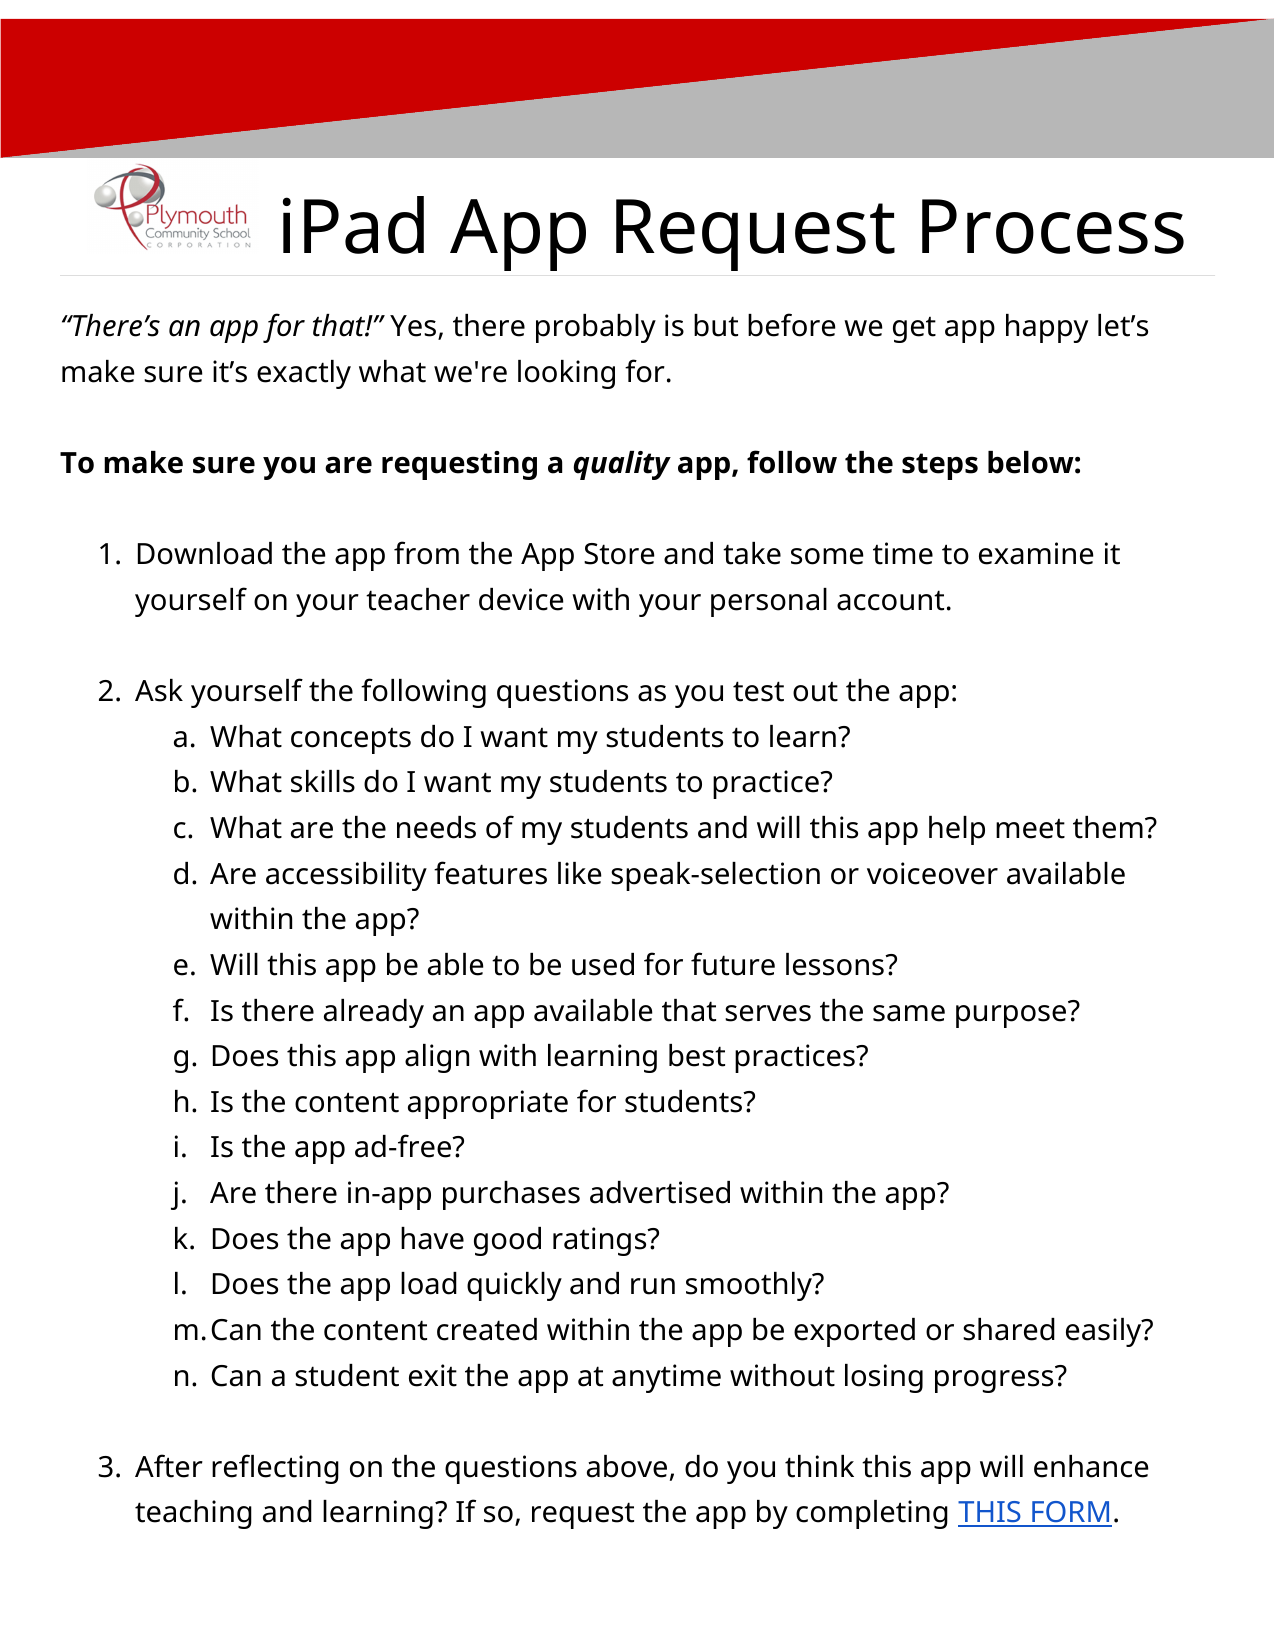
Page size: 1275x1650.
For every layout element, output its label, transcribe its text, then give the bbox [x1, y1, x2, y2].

list Are accessibility features like speak-selection or voiceover available within the app? [172, 853, 1215, 938]
list After reflecting on the questions above, do you think this app will enhance teaching and learning? If so, request the app by completing THIS FORM. [97, 1446, 1215, 1531]
text To make sure you are requesting a quality app, follow the steps below: [60, 442, 1215, 482]
picture [87, 158, 259, 254]
list Does the app have good ratings? [172, 1218, 1215, 1258]
list Download the app from the App Store and take some time to examine it yourself on your teacher device with your personal account. [97, 533, 1215, 619]
list Does this app align with learning best practices? [172, 1035, 1215, 1075]
list Can the content created within the app be exported or shared easily? [172, 1309, 1215, 1349]
list Does the app load quickly and run smoothly? [172, 1263, 1215, 1303]
list Are there in-app purchases advertised within the app? [172, 1172, 1215, 1212]
list Is the app ad-free? [172, 1127, 1215, 1166]
list Can a student exit the app at anytime without losing progress? [172, 1355, 1215, 1394]
list Is the content appropriate for students? [172, 1081, 1215, 1121]
list What concepts do I want my students to learn? [172, 716, 1215, 756]
text iPad App Request Process [60, 105, 1215, 275]
list Is there already an app available that serves the same purpose? [172, 990, 1215, 1029]
list What are the needs of my students and will this app help meet them? [172, 807, 1215, 847]
list What skills do I want my students to practice? [172, 762, 1215, 801]
text “There’s an app for that!” Yes, there probably is but before we get app happy let’s make sure it’s exactly what we're looking for. [60, 305, 1215, 391]
list Will this app be able to be used for future lessons? [172, 944, 1215, 984]
list Ask yourself the following questions as you test out the app: [97, 670, 1215, 710]
